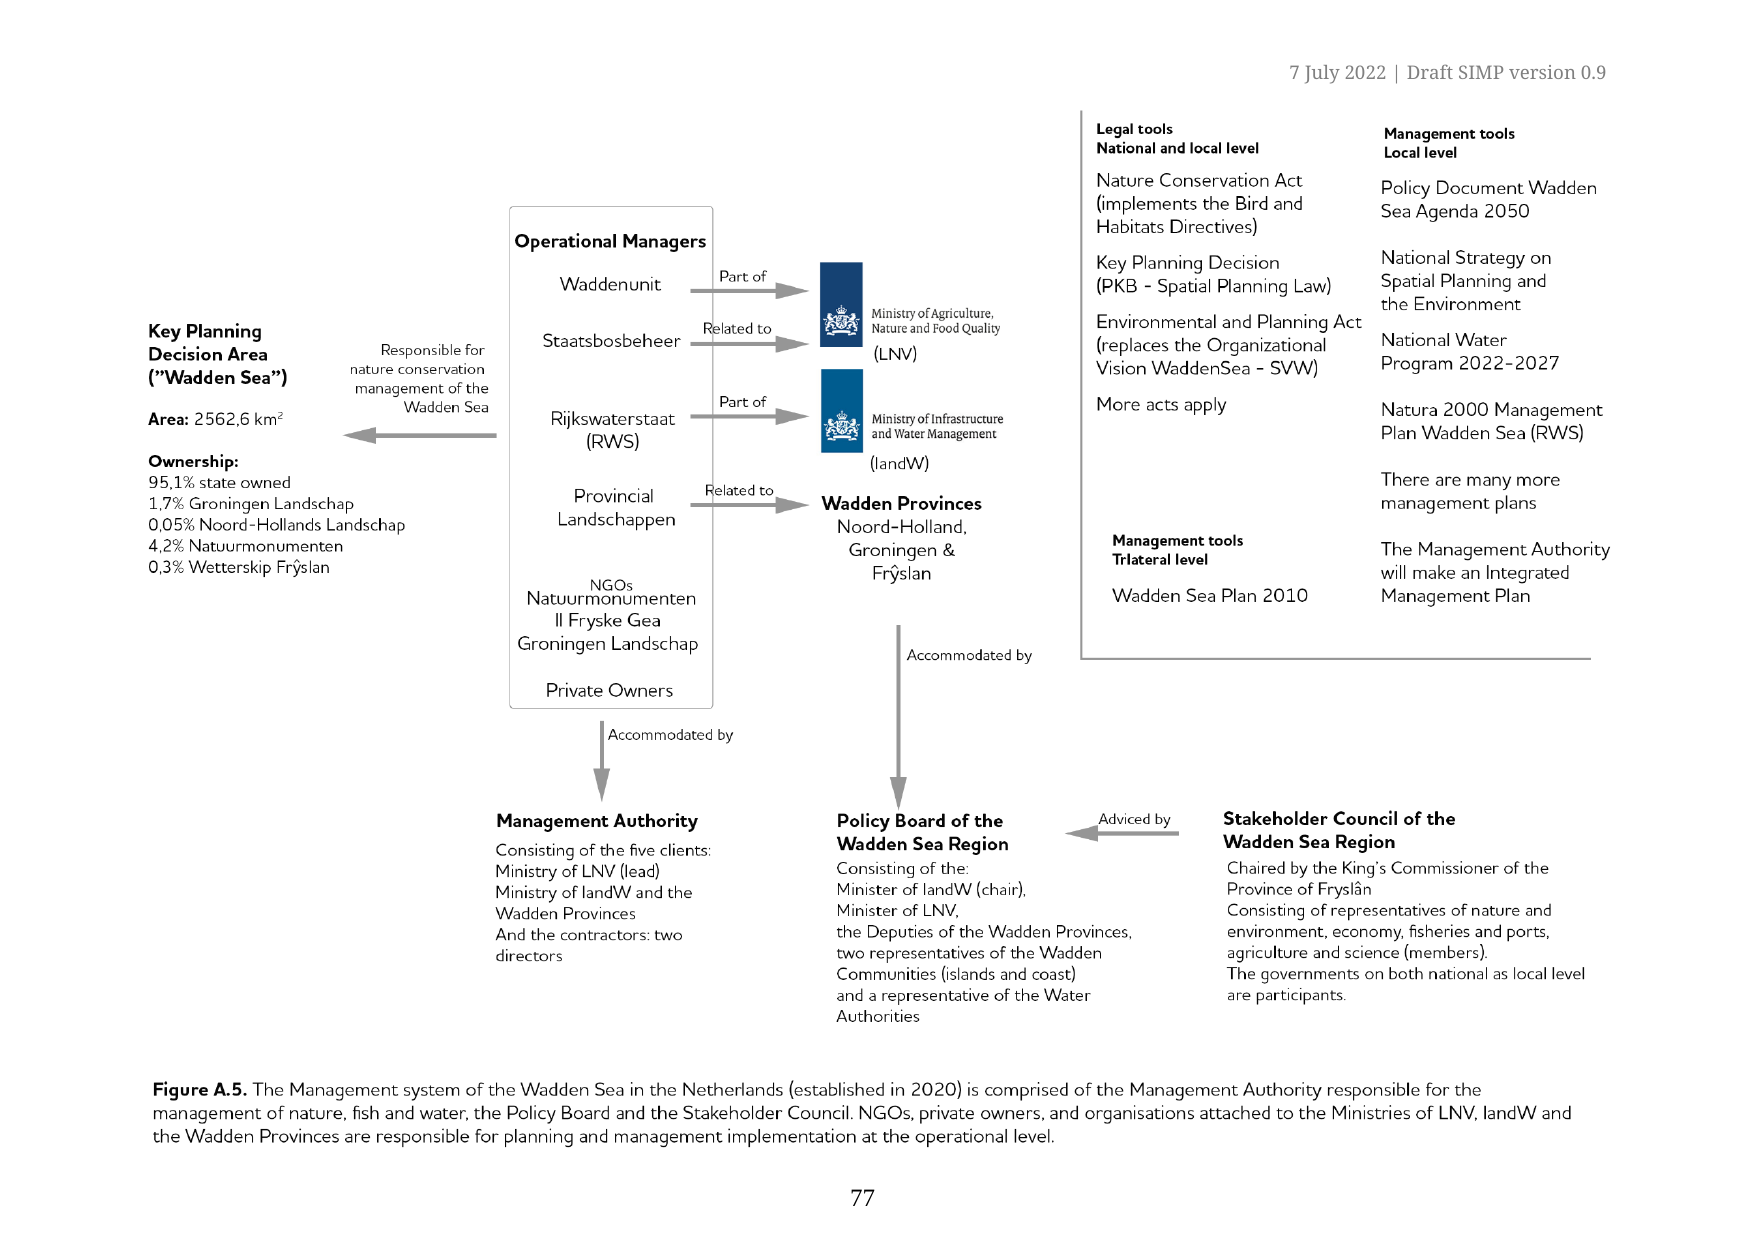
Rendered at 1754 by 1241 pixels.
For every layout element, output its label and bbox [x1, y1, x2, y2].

picture [130, 108, 1613, 1156]
